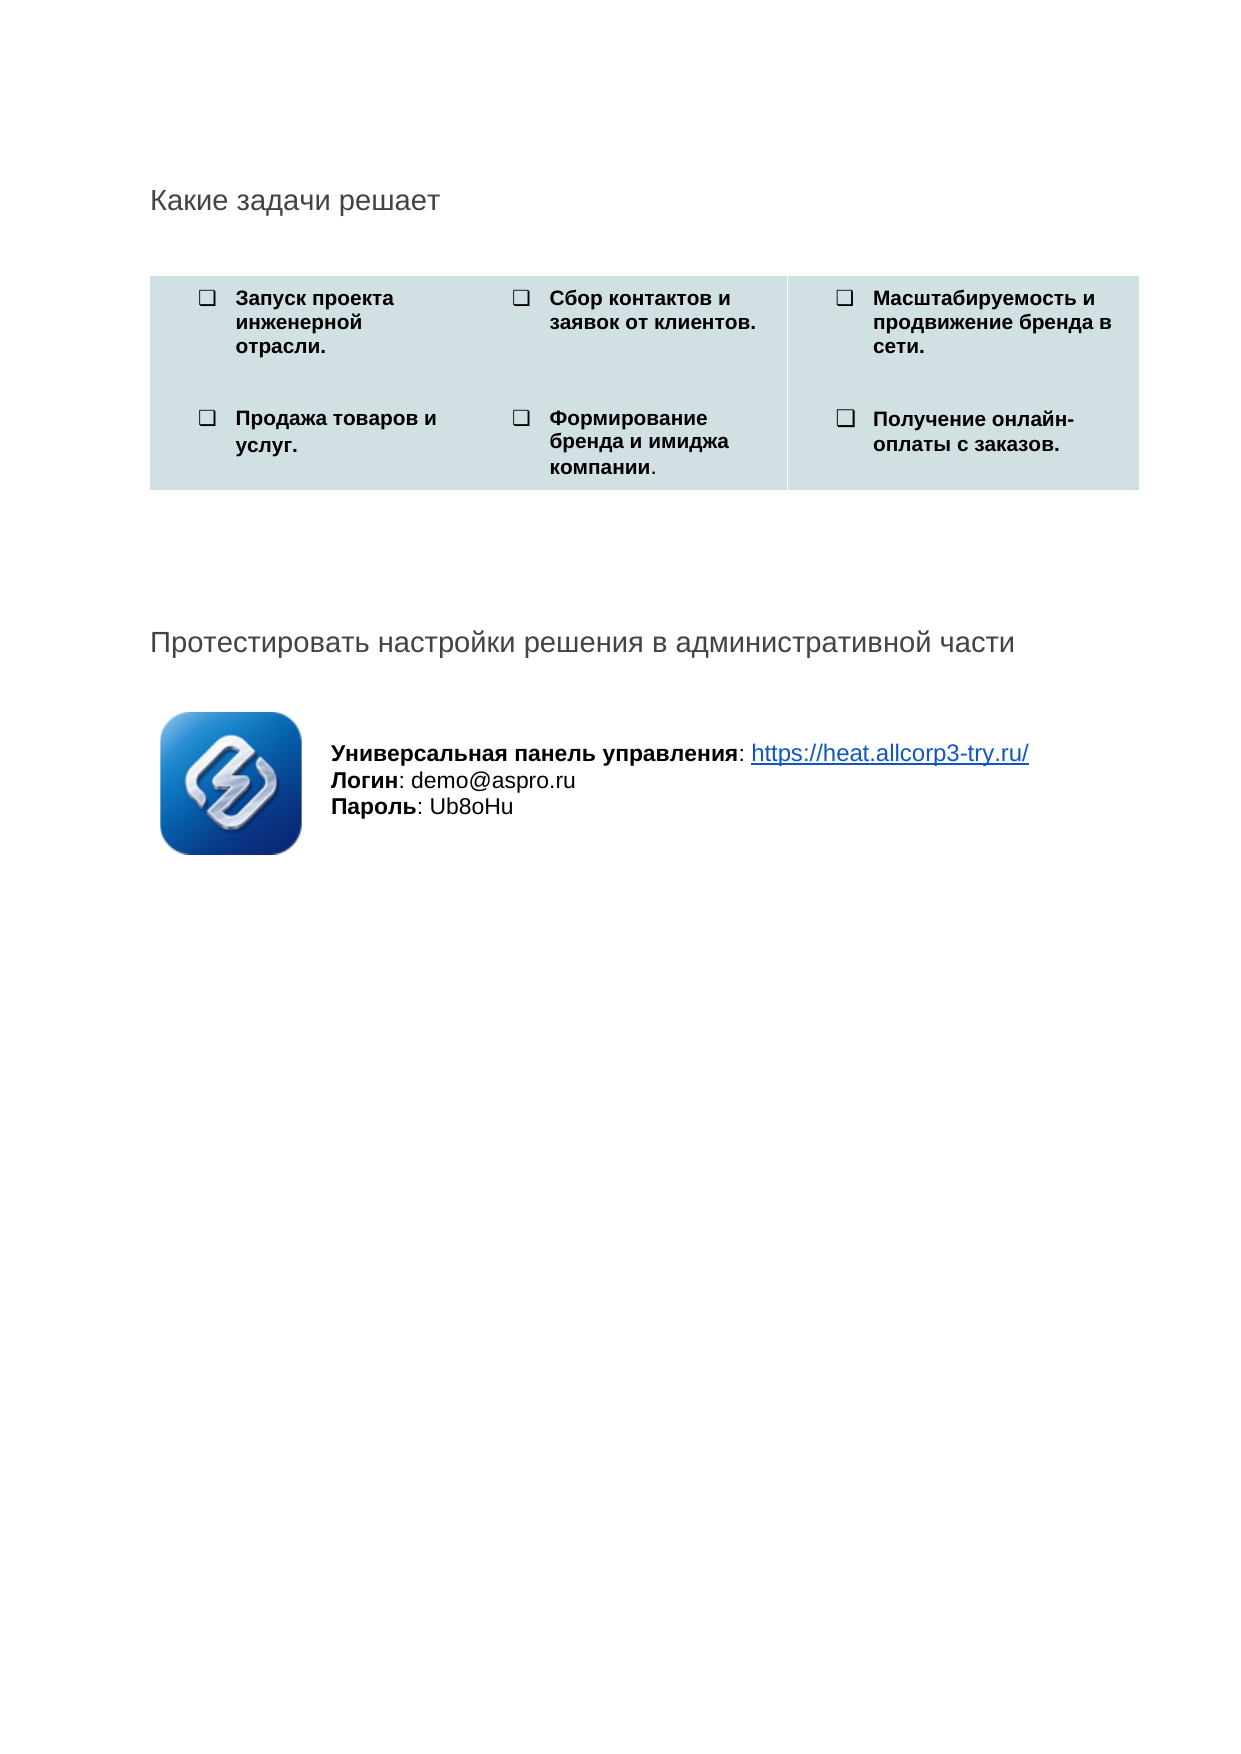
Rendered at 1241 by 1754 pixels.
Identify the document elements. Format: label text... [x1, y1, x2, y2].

table_cell Продажа товаров и услуг. [150, 395, 464, 490]
table_header [150, 703, 320, 865]
subtitle Какие задачи решает [150, 183, 1090, 217]
picture [160, 712, 302, 855]
table_header Масштабируемость и продвижение бренда в сети. [788, 276, 1139, 395]
table_cell Формирование бренда и имиджа компании. [464, 395, 787, 490]
subtitle Протестировать настройки решения в административной части [150, 625, 1090, 659]
table_cell Получение онлайн-оплаты с заказов. [788, 395, 1139, 490]
table_header Запуск проекта инженерной отрасли. [150, 276, 464, 395]
table_header Универсальная панель управления: https://heat.allcorp3-try.ru/ Логин: demo@aspro.ru Пароль: Ub8oHu [320, 703, 1087, 865]
table_header Сбор контактов и заявок от клиентов. [464, 276, 787, 395]
